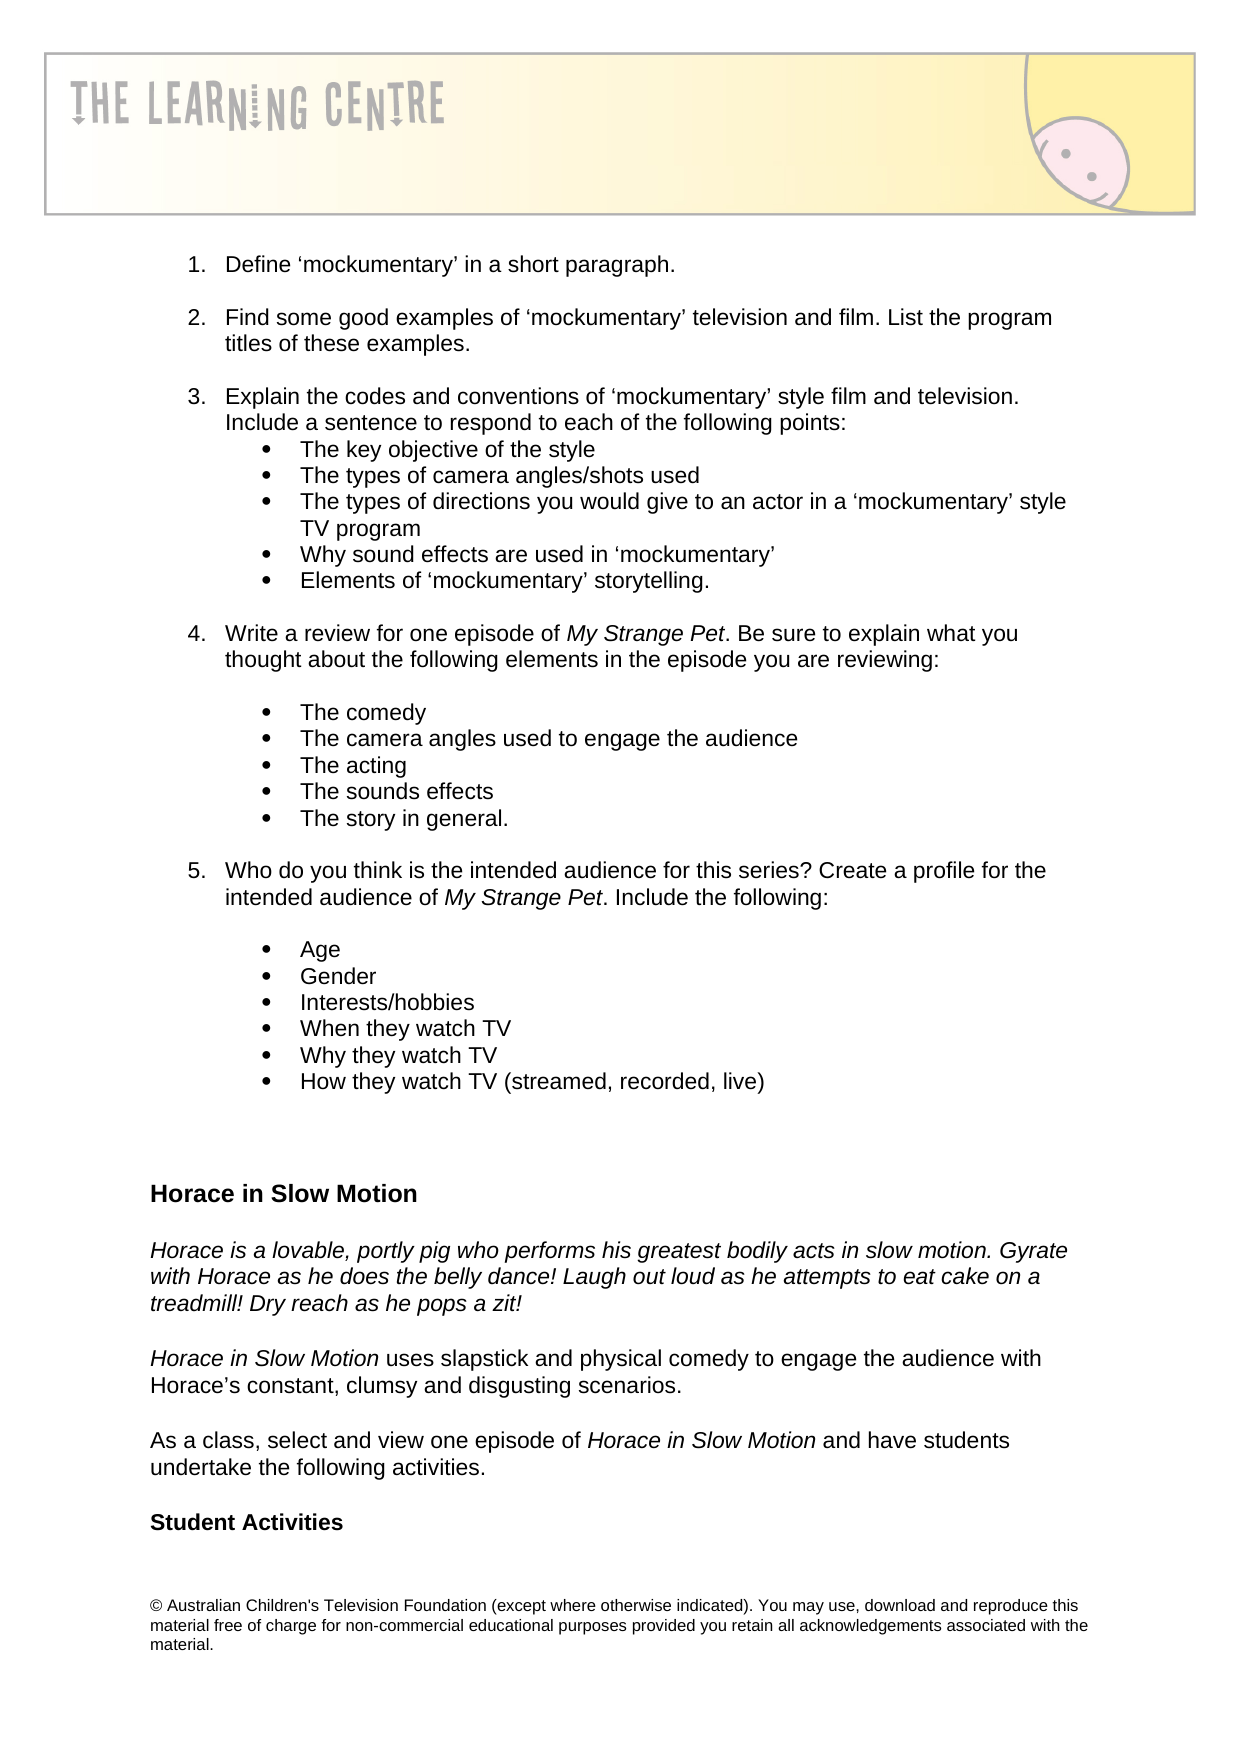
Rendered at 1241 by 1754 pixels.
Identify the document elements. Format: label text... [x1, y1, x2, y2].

picture [10, 14, 1224, 248]
list How they watch TV (streamed, recorded, live) [262, 1068, 1090, 1094]
list The types of directions you would give to an actor in a ‘mockumentary’ style TV program [262, 488, 1090, 541]
list The camera angles used to engage the audience [262, 725, 1090, 752]
list Gender [262, 963, 1090, 989]
text Horace in Slow Motion uses slapstick and physical comedy to engage the audience with Horace’s constant, clumsy and disgusting scenarios. [150, 1345, 1090, 1398]
list The comedy [262, 699, 1090, 725]
text Horace is a lovable, portly pig who performs his greatest bodily acts in slow motion. Gyrate with Horace as he does the belly dance! Laugh out loud as he attempts to eat cake on a treadmill! Dry reach as he pops a zit! [150, 1237, 1090, 1316]
list Write a review for one episode of My Strange Pet. Be sure to explain what you thought about the following elements in the episode you are reviewing: [187, 620, 1090, 699]
list The key objective of the style [262, 436, 1090, 462]
list Elements of ‘mockumentary’ storytelling. [262, 567, 1090, 620]
list Find some good examples of ‘mockumentary’ television and film. List the program titles of these examples. [187, 304, 1090, 383]
list Why they watch TV [262, 1042, 1090, 1068]
list When they watch TV [262, 1015, 1090, 1042]
list Why sound effects are used in ‘mockumentary’ [262, 541, 1090, 567]
list The sounds effects [262, 778, 1090, 804]
list Interests/hobbies [262, 989, 1090, 1015]
list Explain the codes and conventions of ‘mockumentary’ style film and television. Include a sentence to respond to each of the following points: [187, 383, 1090, 436]
text Student Activities [150, 1509, 1090, 1535]
list Define ‘mockumentary’ in a short paragraph. [187, 251, 1090, 304]
text Horace in Slow Motion [150, 1179, 1090, 1208]
list The acting [262, 752, 1090, 778]
list Who do you think is the intended audience for this series? Create a profile for the intended audience of My Strange Pet. Include the following: [187, 857, 1090, 936]
list Age [262, 936, 1090, 963]
list The types of camera angles/shots used [262, 462, 1090, 488]
list The story in general. [262, 804, 1090, 857]
text As a class, select and view one episode of Horace in Slow Motion and have students undertake the following activities. [150, 1427, 1090, 1480]
